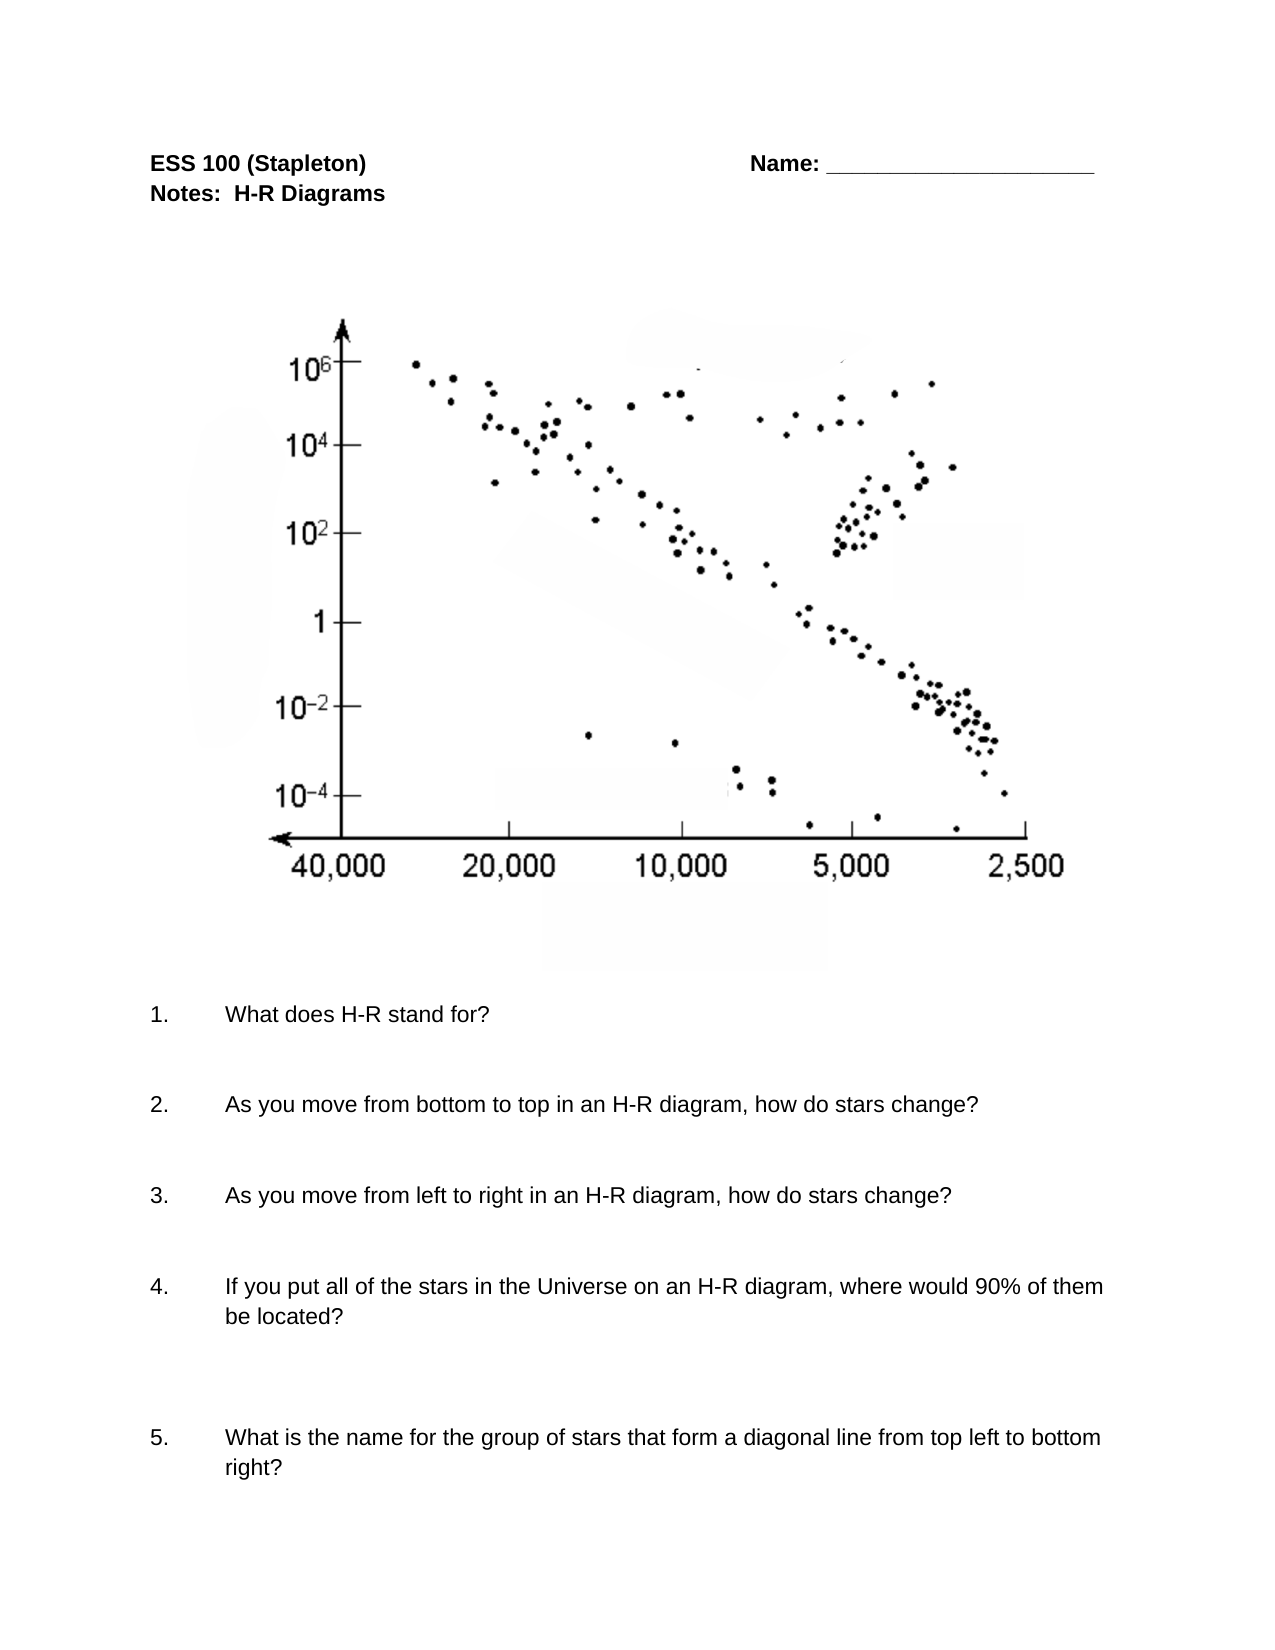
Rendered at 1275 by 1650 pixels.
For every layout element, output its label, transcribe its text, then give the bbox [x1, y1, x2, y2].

text ESS 100 (Stapleton) Name: _____________________ [150, 150, 1125, 176]
text Notes: H-R Diagrams [150, 180, 1125, 207]
text 4. If you put all of the stars in the Universe on an H-R diagram, where would 90% of them be located? [150, 1273, 1125, 1329]
text 2. As you move from bottom to top in an H-R diagram, how do stars change? [150, 1091, 1125, 1118]
text 3. As you move from left to right in an H-R diagram, how do stars change? [150, 1182, 1125, 1208]
text 5. What is the name for the group of stars that form a diagonal line from top left to bottom right? [150, 1424, 1125, 1480]
picture [186, 240, 1089, 997]
text 1. What does H-R stand for? [150, 1001, 1125, 1027]
